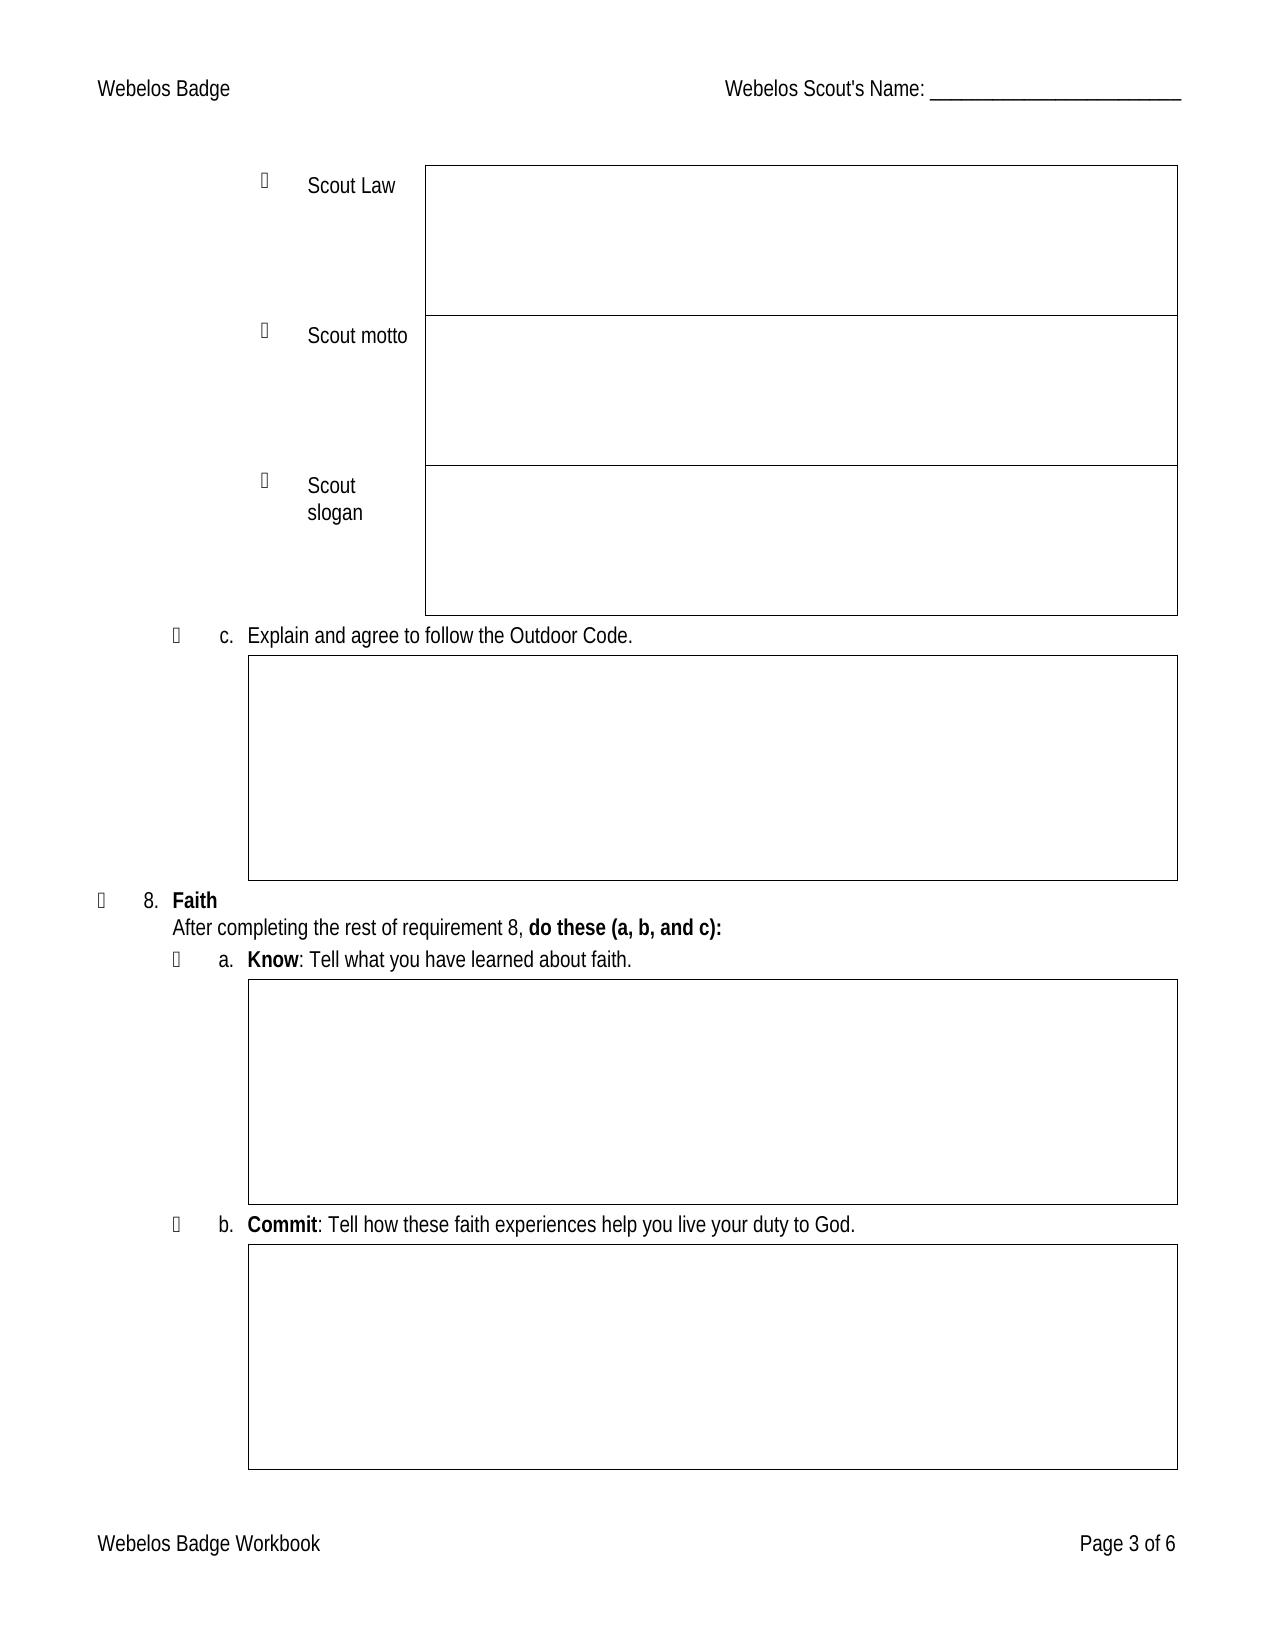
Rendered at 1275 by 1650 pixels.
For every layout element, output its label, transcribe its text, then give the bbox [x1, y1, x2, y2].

table_cell Scout Law [296, 165, 425, 315]
table_cell [426, 316, 1177, 465]
table_cell [249, 165, 296, 315]
table_cell Scout motto [296, 315, 425, 465]
table_cell [426, 466, 1177, 615]
table_header [249, 1245, 1177, 1469]
table_cell Scout slogan [296, 465, 425, 615]
text 8. Faith After completing the rest of requirement 8, do these (a, b, and c): [97, 887, 1177, 940]
text c. Explain and agree to follow the Outdoor Code. [172, 622, 1177, 649]
text b. Commit: Tell how these faith experiences help you live your duty to God. [172, 1211, 1177, 1238]
table_cell [249, 315, 296, 465]
table_header [249, 980, 1177, 1204]
table_cell [426, 166, 1177, 315]
table_header [249, 656, 1177, 880]
table_cell [249, 465, 296, 615]
text a. Know: Tell what you have learned about faith. [172, 946, 1177, 973]
